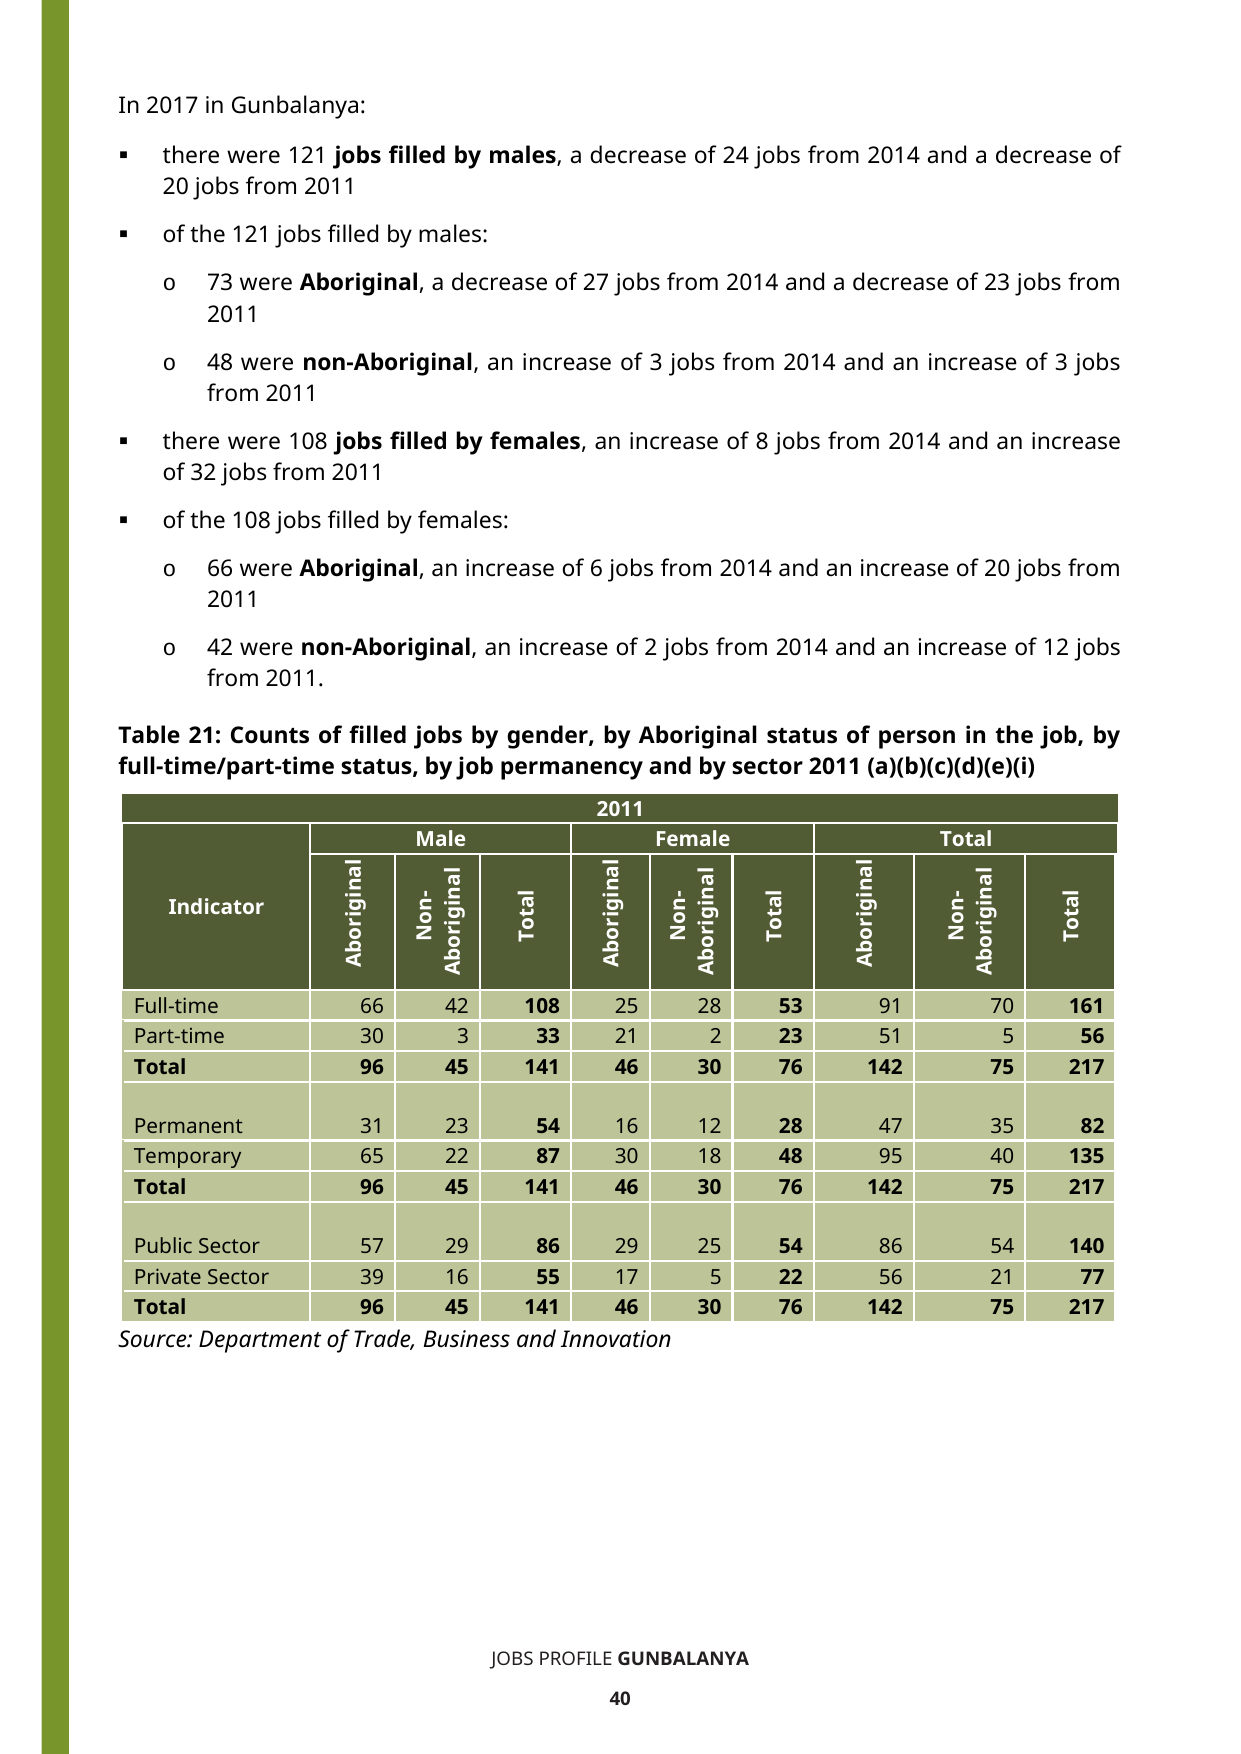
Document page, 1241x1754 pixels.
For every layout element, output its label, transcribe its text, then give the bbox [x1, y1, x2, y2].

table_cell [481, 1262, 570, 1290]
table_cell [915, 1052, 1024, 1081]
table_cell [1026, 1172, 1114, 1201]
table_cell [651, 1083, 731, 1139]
text there were 121 jobs filled by males, a decrease of 24 jobs from 2014 and a decrease of 20 jobs from 2011 [118, 139, 1122, 202]
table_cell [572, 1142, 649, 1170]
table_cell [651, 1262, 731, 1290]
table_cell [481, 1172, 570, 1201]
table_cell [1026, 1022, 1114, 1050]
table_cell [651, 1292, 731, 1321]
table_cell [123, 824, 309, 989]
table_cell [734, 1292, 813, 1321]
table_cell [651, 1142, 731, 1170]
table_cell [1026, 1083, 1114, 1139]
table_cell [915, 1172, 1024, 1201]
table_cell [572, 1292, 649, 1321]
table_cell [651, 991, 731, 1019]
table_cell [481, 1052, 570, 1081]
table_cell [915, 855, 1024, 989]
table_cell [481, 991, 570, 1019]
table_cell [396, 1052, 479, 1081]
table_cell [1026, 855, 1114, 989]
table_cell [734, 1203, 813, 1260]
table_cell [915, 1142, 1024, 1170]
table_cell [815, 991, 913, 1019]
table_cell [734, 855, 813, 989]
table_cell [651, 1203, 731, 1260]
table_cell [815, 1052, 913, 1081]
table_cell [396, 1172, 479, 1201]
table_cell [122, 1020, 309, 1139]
text Source: Department of Trade, Business and Innovation [118, 1323, 1122, 1354]
text there were 108 jobs filled by females, an increase of 8 jobs from 2014 and an increase of 32 jobs from 2011 [118, 425, 1122, 487]
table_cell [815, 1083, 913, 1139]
text 73 were Aboriginal, a decrease of 27 jobs from 2014 and a decrease of 23 jobs from 2011 [162, 266, 1122, 329]
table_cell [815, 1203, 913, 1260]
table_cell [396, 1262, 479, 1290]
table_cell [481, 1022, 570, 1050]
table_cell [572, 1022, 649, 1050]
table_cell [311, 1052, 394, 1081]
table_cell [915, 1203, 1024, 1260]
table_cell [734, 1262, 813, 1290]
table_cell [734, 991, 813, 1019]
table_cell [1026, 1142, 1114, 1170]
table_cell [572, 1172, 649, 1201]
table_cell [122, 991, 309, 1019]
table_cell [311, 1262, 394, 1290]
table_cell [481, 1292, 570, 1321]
text of the 108 jobs filled by females: [118, 504, 1122, 535]
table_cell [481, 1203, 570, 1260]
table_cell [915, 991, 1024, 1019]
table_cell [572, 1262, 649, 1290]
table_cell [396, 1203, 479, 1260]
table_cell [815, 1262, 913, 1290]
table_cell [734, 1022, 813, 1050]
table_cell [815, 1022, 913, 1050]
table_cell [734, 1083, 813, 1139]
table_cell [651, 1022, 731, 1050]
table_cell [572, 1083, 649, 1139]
text 66 were Aboriginal, an increase of 6 jobs from 2014 and an increase of 20 jobs from 2011 [162, 552, 1122, 614]
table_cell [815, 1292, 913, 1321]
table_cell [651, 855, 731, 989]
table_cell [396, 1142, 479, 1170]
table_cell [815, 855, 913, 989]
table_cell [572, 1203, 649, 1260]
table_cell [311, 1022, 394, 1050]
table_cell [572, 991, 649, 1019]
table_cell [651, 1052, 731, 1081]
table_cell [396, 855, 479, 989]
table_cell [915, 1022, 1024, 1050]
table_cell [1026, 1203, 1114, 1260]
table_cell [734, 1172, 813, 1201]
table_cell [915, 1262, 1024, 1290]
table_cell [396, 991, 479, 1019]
text 42 were non-Aboriginal, an increase of 2 jobs from 2014 and an increase of 12 jobs from 2011. [162, 631, 1122, 694]
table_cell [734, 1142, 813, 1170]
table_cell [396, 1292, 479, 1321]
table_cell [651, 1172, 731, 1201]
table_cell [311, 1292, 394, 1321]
text of the 121 jobs filled by males: [118, 218, 1122, 249]
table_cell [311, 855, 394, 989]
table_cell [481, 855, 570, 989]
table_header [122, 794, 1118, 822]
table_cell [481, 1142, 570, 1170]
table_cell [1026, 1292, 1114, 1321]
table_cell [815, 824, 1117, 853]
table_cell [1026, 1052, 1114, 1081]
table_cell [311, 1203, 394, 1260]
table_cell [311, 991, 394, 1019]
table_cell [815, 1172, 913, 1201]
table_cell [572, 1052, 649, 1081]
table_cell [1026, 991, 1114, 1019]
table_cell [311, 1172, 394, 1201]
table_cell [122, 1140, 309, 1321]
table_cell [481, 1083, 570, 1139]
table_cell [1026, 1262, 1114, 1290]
text Table 21: Counts of filled jobs by gender, by Aboriginal status of person in the job, by full-time/part-time status, by job permanency and by sector 2011 (a)(b)(c)(d)(e)(i) [118, 719, 1122, 781]
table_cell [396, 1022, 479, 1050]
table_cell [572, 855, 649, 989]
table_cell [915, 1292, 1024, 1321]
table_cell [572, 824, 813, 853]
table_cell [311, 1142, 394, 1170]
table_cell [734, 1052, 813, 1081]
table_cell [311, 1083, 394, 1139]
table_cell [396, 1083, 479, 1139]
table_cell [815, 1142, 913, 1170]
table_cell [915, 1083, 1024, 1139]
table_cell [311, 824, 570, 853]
text 48 were non-Aboriginal, an increase of 3 jobs from 2014 and an increase of 3 jobs from 2011 [162, 345, 1122, 408]
text In 2017 in Gunbalanya: [118, 89, 1122, 120]
